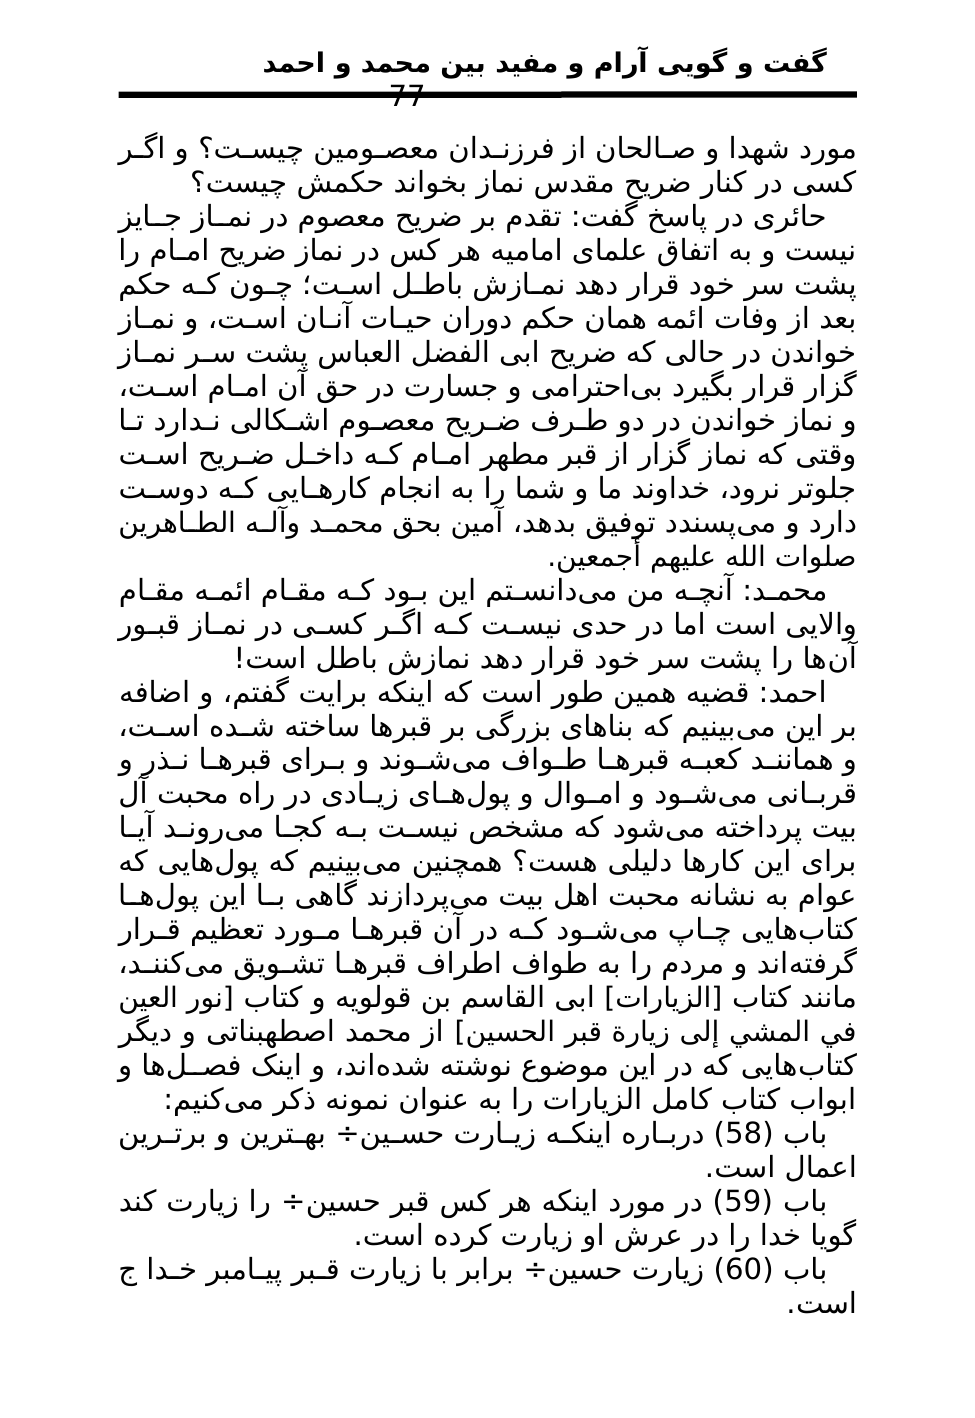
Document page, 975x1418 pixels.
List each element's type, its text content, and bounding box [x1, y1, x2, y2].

text باب (58) درباره اینکه زیارت حسین÷ بهترین و برترین اعمال است. [118, 1116, 857, 1184]
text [118, 132, 857, 199]
text باب (60) زیارت حسین÷ برابر با زیارت قبر پیامبر خدا ج است. [118, 1252, 857, 1320]
text احمد: قضیه همین طور است که اینکه برایت گفتم، و اضافه بر این می‌بینیم که بناهای بزرگی بر قبرها ساخته شده است، و همانند کعبه قبرها طواف می‌شوند و برای قبرها نذر و قربانی می‌شود و اموال و پول‌‌های زیادی در راه محبت آل بیت پرداخته می‌‌شود که مشخص نیست به کجا می‌روند آیا برای این کارها دلیلی هست؟ همچنین می‌‌بینیم که پول‌هایی که عوام به نشانه محبت اهل بیت می‌پردازند گاهی با این پول‌‌ها کتاب‌هایی چاپ می‌شود که در آن قبرها مورد تعظیم قرار گرفته‌‌اند و مردم را به طواف اطراف قبرها تشویق می‌کنند، مانند کتاب [الزیارات] ابی القاسم ‌بن قولویه و کتاب [نور العین في المشي إلی زيارة قبر الحسین] از محمد اصطهبناتی و دیگر کتاب‌هایی که در این موضوع نوشته شده‌اند، و اینک فصل‌‌‌ها و ابواب کتاب کامل الزیارات را به عنوان نمونه ذکر می‌کنیم: [118, 675, 857, 1116]
text باب (59) در مورد اینکه هر کس قبر حسین÷ را زیارت کند گویا خدا را در عرش او زیارت کرده است. [118, 1184, 857, 1252]
text حائری در پاسخ گفت: تقدم بر ضریح معصوم در نماز جایز نیست و به اتفاق علمای امامیه هر کس در نماز ضریح امام را پشت سر خود قرار دهد نمازش باطل است؛ چون که حکم بعد از وفات ائمه همان حکم دوران حیات آنان است، و نماز خواندن در حالی که ضریح ابی الفضل العباس پشت سر نماز گزار قرار بگیرد بی‌احترامی و جسارت در حق آن امام است، و نماز خواندن در دو طرف ضریح معصوم اشکالی ندارد تا وقتی که نماز گزار از قبر مطهر امام که داخل ضریح است جلوتر نرود، خداوند ما و شما را به انجام کارهایی که دوست دارد و می‌پسندد توفیق بدهد، آمین بحق محمد وآله الطاهرین صلوات الله علیهم أجمعین. [118, 199, 857, 573]
text محمد: آنچه من می‌دانستم این بود که مقام ائمه مقام والایی است اما در حدی نیست که اگر کسی در نماز قبور آن‌ها را پشت سر خود قرار دهد نمازش باطل است! [118, 573, 857, 675]
